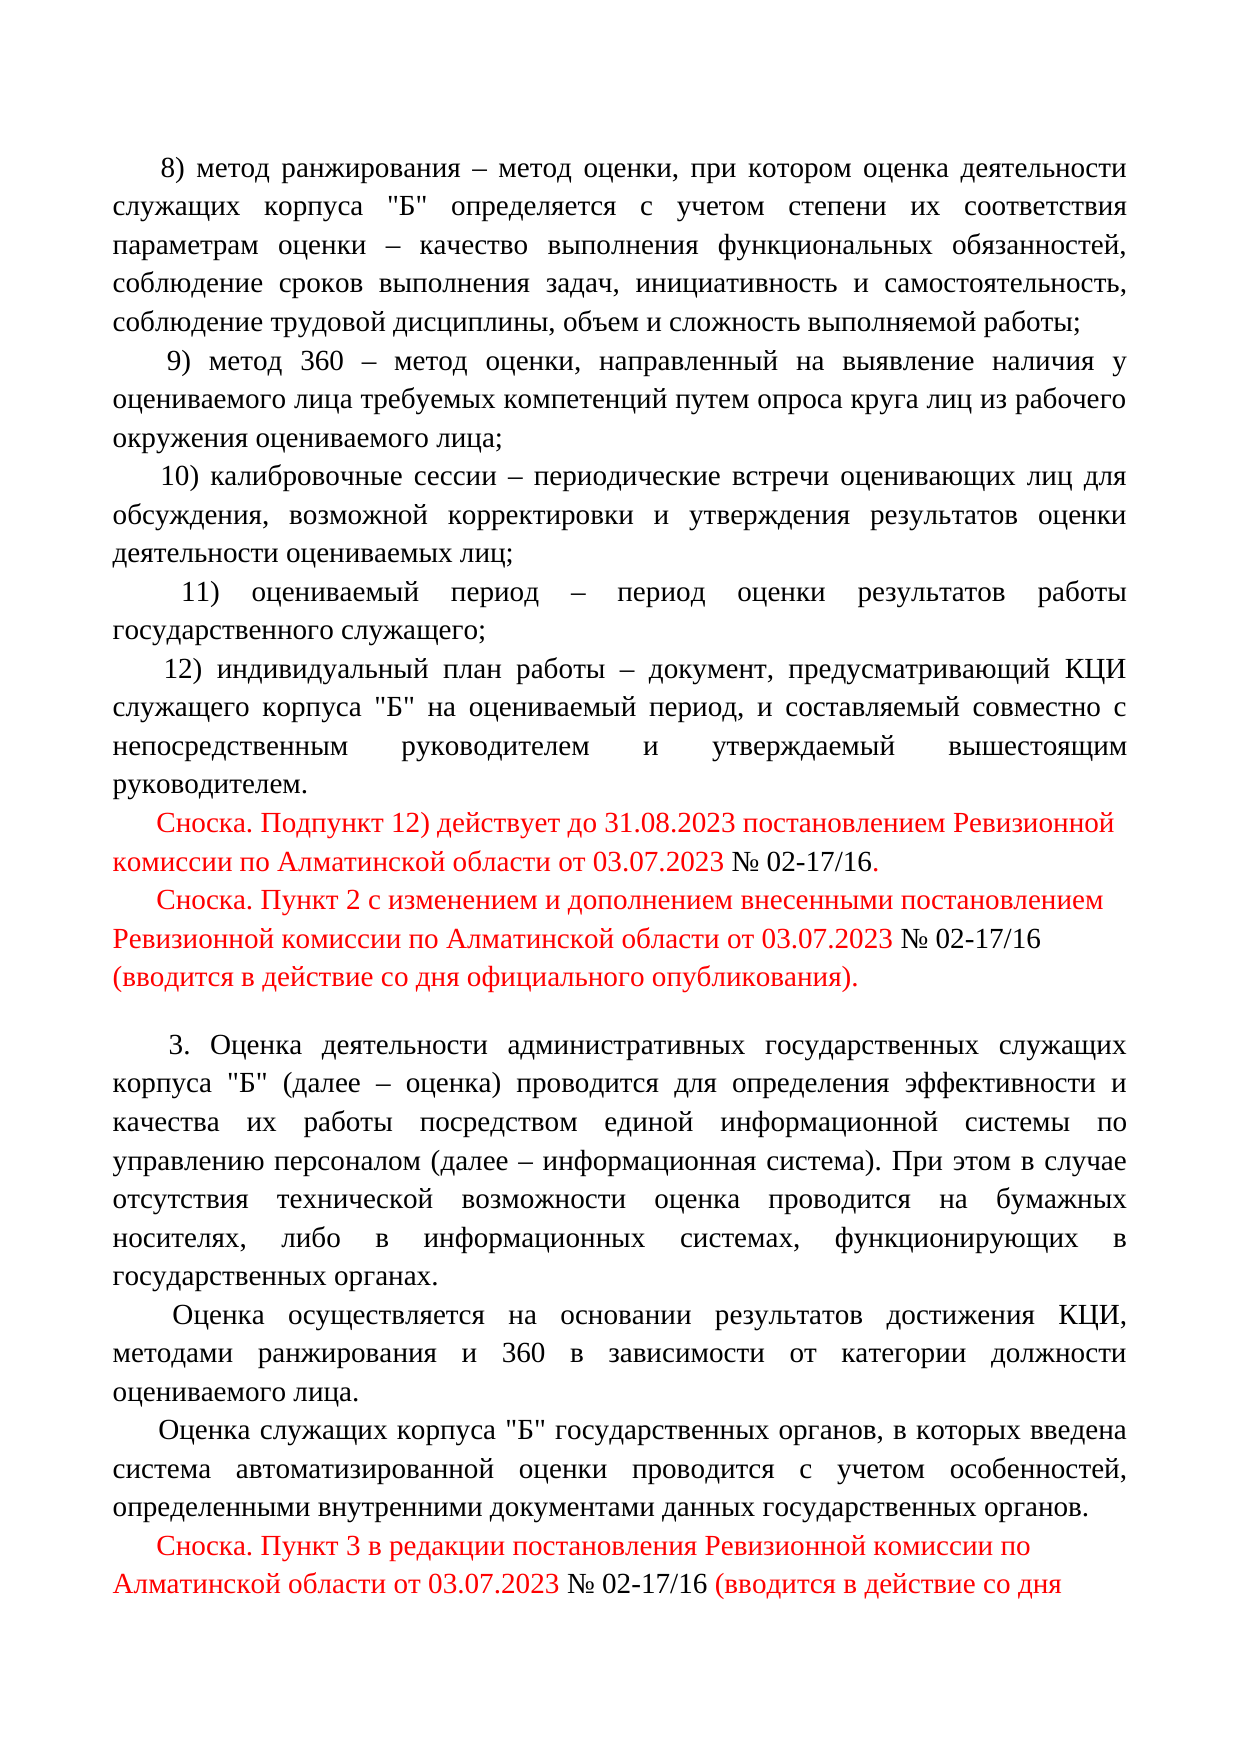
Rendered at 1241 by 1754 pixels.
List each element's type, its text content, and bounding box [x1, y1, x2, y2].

text Оценка служащих корпуса "Б" государственных органов, в которых введена система автоматизированной оценки проводится с учетом особенностей, определенными внутренними документами данных государственных органов. [112, 1412, 1128, 1523]
text 11) оцениваемый период – период оценки результатов работы государственного служащего; [112, 574, 1128, 646]
text 3. Оценка деятельности административных государственных служащих корпуса "Б" (далее – оценка) проводится для определения эффективности и качества их работы посредством единой информационной системы по управлению персоналом (далее – информационная система). При этом в случае отсутствия технической возможности оценка проводится на бумажных носителях, либо в информационных системах, функционирующих в государственных органах. [112, 1027, 1128, 1292]
text Сноска. Подпункт 12) действует до 31.08.2023 постановлением Ревизионной комиссии по Алматинской области от 03.07.2023 № 02-17/16. Сноска. Пункт 2 с изменением и дополнением внесенными постановлением Ревизионной комиссии по Алматинской области от 03.07.2023 № 02-17/16 (вводится в действие со дня официального опубликования). [112, 805, 1128, 1023]
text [112, 1528, 1128, 1600]
text 9) метод 360 – метод оценки, направленный на выявление наличия у оцениваемого лица требуемых компетенций путем опроса круга лиц из рабочего окружения оцениваемого лица; [112, 343, 1128, 453]
text Оценка осуществляется на основании результатов достижения КЦИ, методами ранжирования и 360 в зависимости от категории должности оцениваемого лица. [112, 1297, 1128, 1407]
text 8) метод ранжирования – метод оценки, при котором оценка деятельности служащих корпуса "Б" определяется с учетом степени их соответствия параметрам оценки – качество выполнения функциональных обязанностей, соблюдение сроков выполнения задач, инициативность и самостоятельность, соблюдение трудовой дисциплины, объем и сложность выполняемой работы; [112, 150, 1128, 338]
text 10) калибровочные сессии – периодические встречи оценивающих лиц для обсуждения, возможной корректировки и утверждения результатов оценки деятельности оцениваемых лиц; [112, 458, 1128, 569]
text 12) индивидуальный план работы – документ, предусматривающий КЦИ служащего корпуса "Б" на оцениваемый период, и составляемый совместно с непосредственным руководителем и утверждаемый вышестоящим руководителем. [112, 651, 1128, 800]
